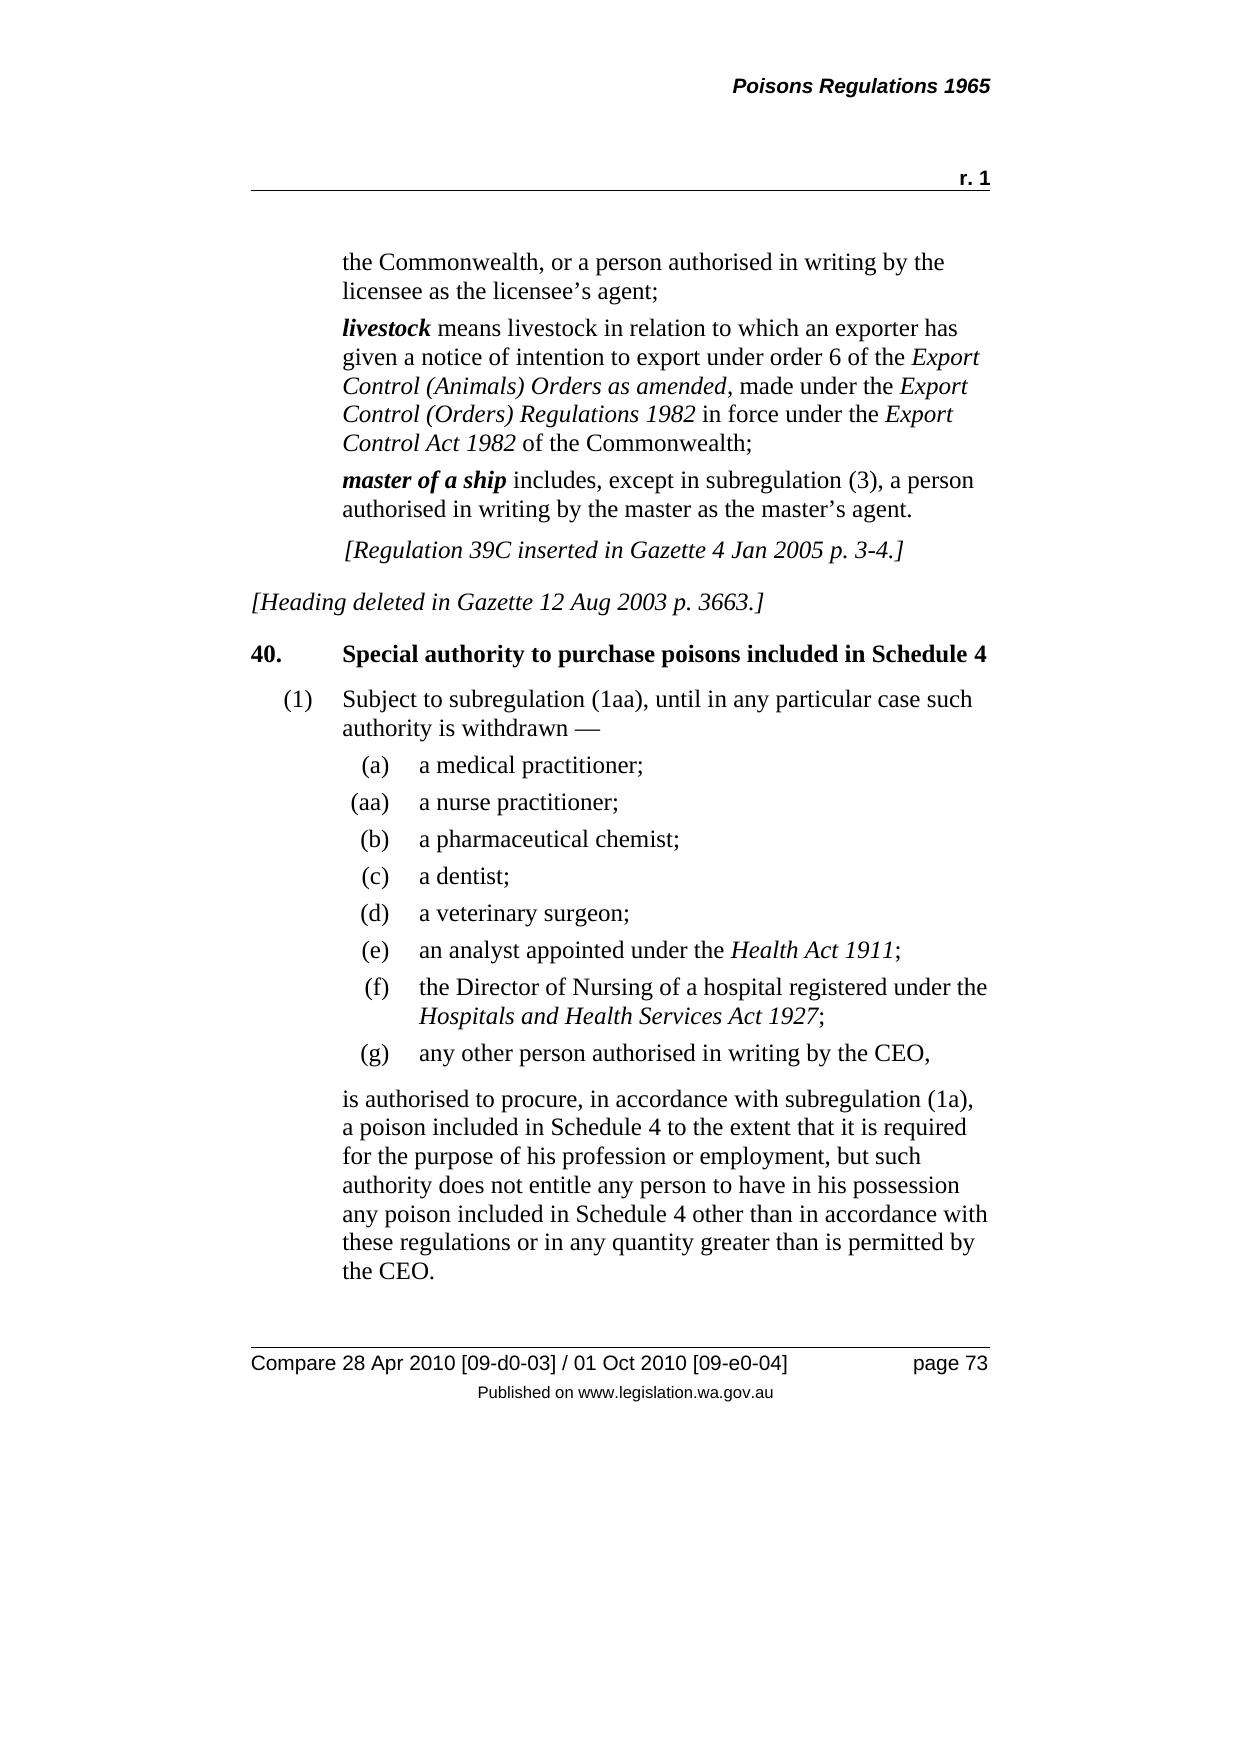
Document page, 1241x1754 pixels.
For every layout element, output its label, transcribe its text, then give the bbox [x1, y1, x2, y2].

text [Regulation 39C inserted in Gazette 4 Jan 2005 p. 3-4.] [251, 535, 990, 564]
text (b) a pharmaceutical chemist; [251, 824, 990, 853]
text (e) an analyst appointed under the Health Act 1911; [251, 935, 990, 964]
text (aa) a nurse practitioner; [251, 787, 990, 816]
text (g) any other person authorised in writing by the CEO, [251, 1038, 990, 1067]
text (f) the Director of Nursing of a hospital registered under the Hospitals and Health Services Act 1927; [251, 972, 990, 1030]
text (d) a veterinary surgeon; [251, 898, 990, 927]
text [Heading deleted in Gazette 12 Aug 2003 p. 3663.] [251, 587, 990, 616]
text is authorised to procure, in accordance with subregulation (1a), a poison included in Schedule 4 to the extent that it is required for the purpose of his profession or employment, but such authority does not entitle any person to have in his possession any poison included in Schedule 4 other than in accordance with these regulations or in any quantity greater than is permitted by the CEO. [251, 1084, 990, 1285]
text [251, 247, 990, 305]
text (1) Subject to subregulation (1aa), until in any particular case such authority is withdrawn — [251, 684, 990, 742]
text master of a ship includes, except in subregulation (3), a person authorised in writing by the master as the master’s agent. [251, 465, 990, 523]
text (a) a medical practitioner; [251, 750, 990, 779]
text livestock means livestock in relation to which an exporter has given a notice of intention to export under order 6 of the Export Control (Animals) Orders as amended, made under the Export Control (Orders) Regulations 1982 in force under the Export Control Act 1982 of the Commonwealth; [251, 313, 990, 457]
subtitle 40. Special authority to purchase poisons included in Schedule 4 [251, 639, 990, 667]
text (c) a dentist; [251, 861, 990, 890]
